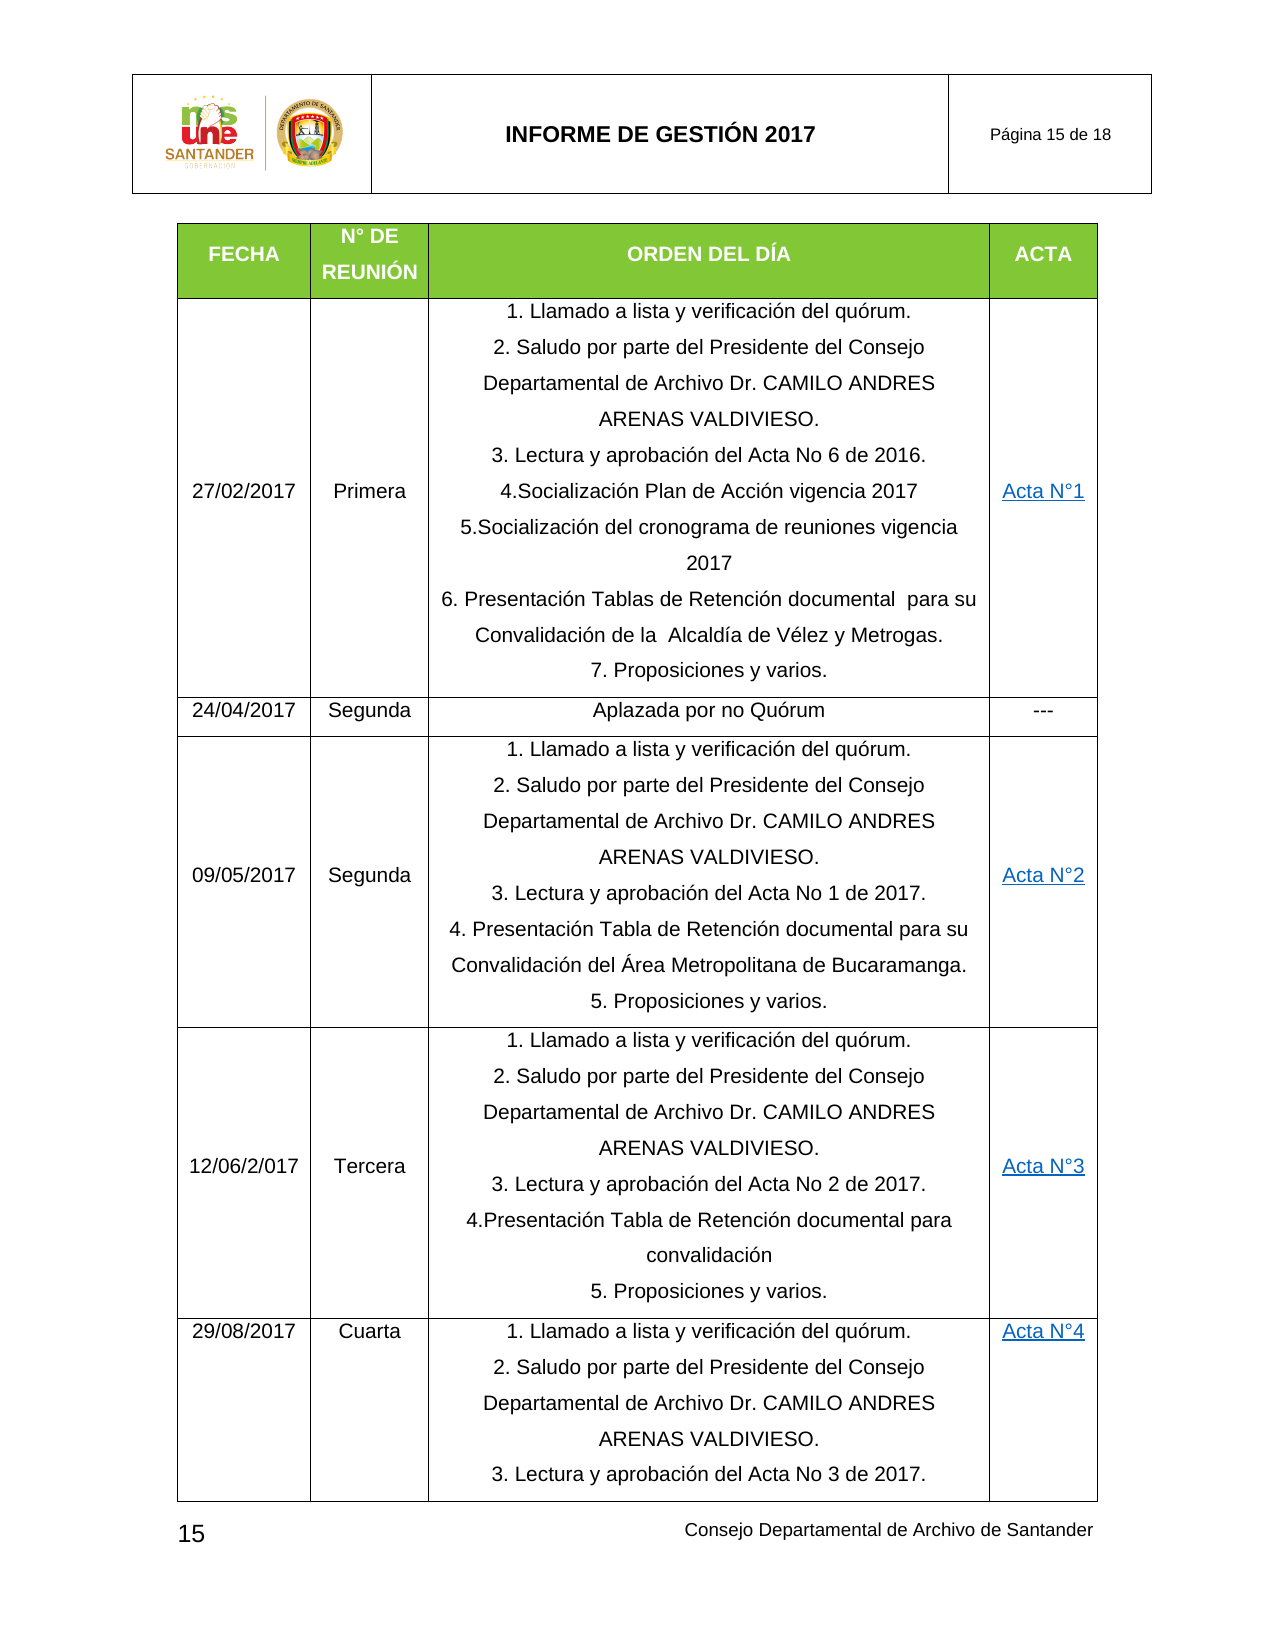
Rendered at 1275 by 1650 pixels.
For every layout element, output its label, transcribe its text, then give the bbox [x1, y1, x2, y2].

table_cell 27/02/2017 [178, 299, 310, 697]
table_header N° DE REUNIÓN [311, 224, 428, 298]
table_cell Cuarta [311, 1319, 428, 1501]
table_cell Segunda [311, 698, 428, 736]
picture [144, 74, 361, 193]
table_cell --- [990, 698, 1097, 736]
table_cell Tercera [311, 1028, 428, 1317]
table_cell 12/06/2/017 [178, 1028, 310, 1317]
table_cell 1. Llamado a lista y verificación del quórum. 2. Saludo por parte del Presidente del Consejo Departamental de Archivo Dr. CAMILO ANDRES ARENAS VALDIVIESO. 3. Lectura y aprobación del Acta No 1 de 2017. 4. Presentación Tabla de Retención documental para su Convalidación del Área Metropolitana de Bucaramanga. 5. Proposiciones y varios. [429, 737, 989, 1027]
table_cell Acta N°1 [990, 299, 1097, 697]
table_cell Aplazada por no Quórum [429, 698, 989, 736]
table_header FECHA [178, 224, 310, 298]
table_cell 29/08/2017 [178, 1319, 310, 1501]
table_cell 1. Llamado a lista y verificación del quórum. 2. Saludo por parte del Presidente del Consejo Departamental de Archivo Dr. CAMILO ANDRES ARENAS VALDIVIESO. 3. Lectura y aprobación del Acta No 6 de 2016. 4.Socialización Plan de Acción vigencia 2017 5.Socialización del cronograma de reuniones vigencia 2017 6. Presentación Tablas de Retención documental para su Convalidación de la Alcaldía de Vélez y Metrogas. 7. Proposiciones y varios. [429, 299, 989, 697]
table_cell Acta N°4 [990, 1319, 1097, 1501]
table_cell Acta N°3 [990, 1028, 1097, 1317]
table_header ACTA [990, 224, 1097, 298]
table_cell 24/04/2017 [178, 698, 310, 736]
table_header ORDEN DEL DÍA [429, 224, 989, 298]
table_cell Acta N°2 [990, 737, 1097, 1027]
table_cell Primera [311, 299, 428, 697]
table_cell 09/05/2017 [178, 737, 310, 1027]
table_cell Segunda [311, 737, 428, 1027]
table_cell 1. Llamado a lista y verificación del quórum. 2. Saludo por parte del Presidente del Consejo Departamental de Archivo Dr. CAMILO ANDRES ARENAS VALDIVIESO. 3. Lectura y aprobación del Acta No 2 de 2017. 4.Presentación Tabla de Retención documental para convalidación 5. Proposiciones y varios. [429, 1028, 989, 1317]
